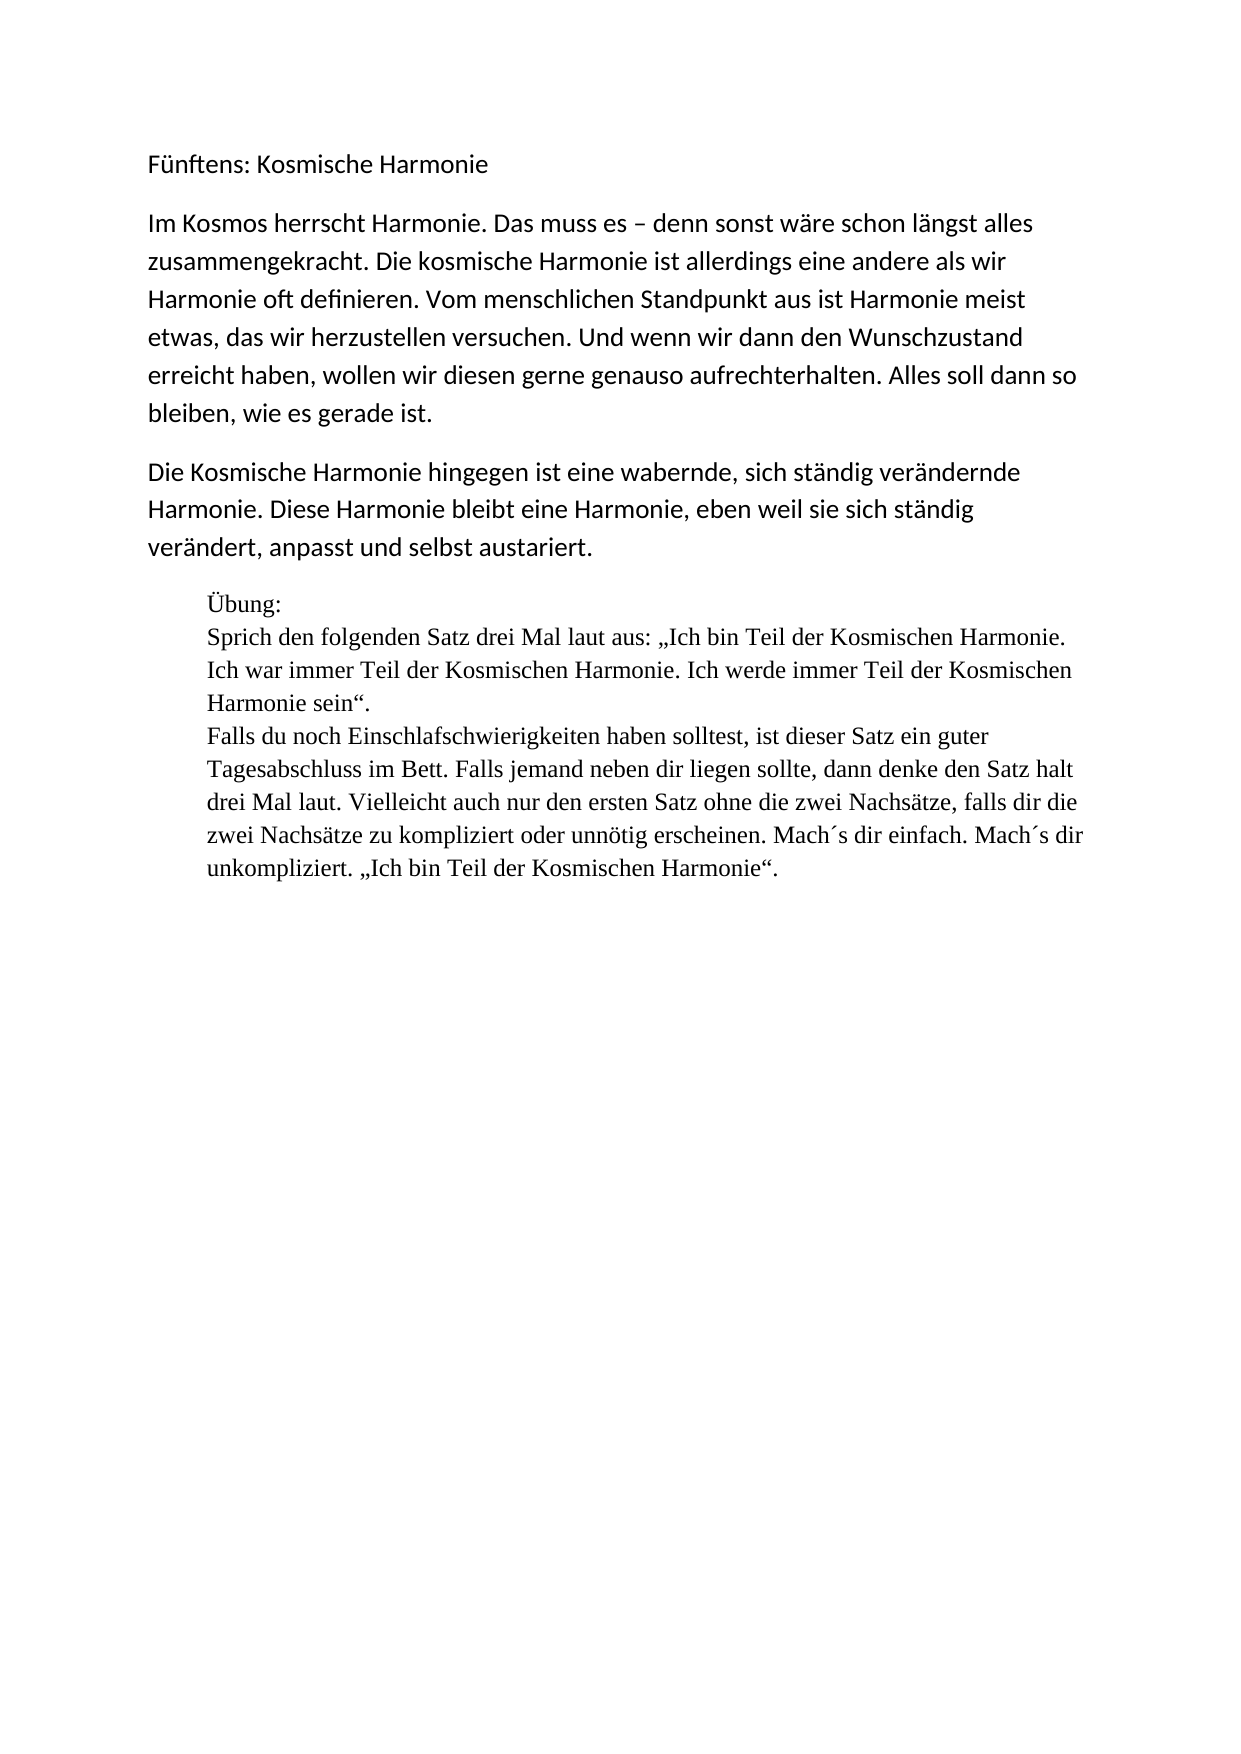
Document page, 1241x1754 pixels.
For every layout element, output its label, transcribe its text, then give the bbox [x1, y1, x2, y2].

text Fünftens: Kosmische Harmonie [148, 148, 1093, 181]
text Sprich den folgenden Satz drei Mal laut aus: „Ich bin Teil der Kosmischen Harmonie. Ich war immer Teil der Kosmischen Harmonie. Ich werde immer Teil der Kosmischen Harmonie sein“. [207, 622, 1093, 717]
text Falls du noch Einschlafschwierigkeiten haben solltest, ist dieser Satz ein guter Tagesabschluss im Bett. Falls jemand neben dir liegen sollte, dann denke den Satz halt drei Mal laut. Vielleicht auch nur den ersten Satz ohne die zwei Nachsätze, falls dir die zwei Nachsätze zu kompliziert oder unnötig erscheinen. Mach´s dir einfach. Mach´s dir unkompliziert. „Ich bin Teil der Kosmischen Harmonie“. [207, 721, 1093, 882]
text Übung: [207, 589, 1093, 618]
text Im Kosmos herrscht Harmonie. Das muss es – denn sonst wäre schon längst alles zusammengekracht. Die kosmische Harmonie ist allerdings eine andere als wir Harmonie oft definieren. Vom menschlichen Standpunkt aus ist Harmonie meist etwas, das wir herzustellen versuchen. Und wenn wir dann den Wunschzustand erreicht haben, wollen wir diesen gerne genauso aufrechterhalten. Alles soll dann so bleiben, wie es gerade ist. [148, 206, 1093, 429]
text Die Kosmische Harmonie hingegen ist eine wabernde, sich ständig verändernde Harmonie. Diese Harmonie bleibt eine Harmonie, eben weil sie sich ständig verändert, anpasst und selbst austariert. [148, 455, 1093, 563]
